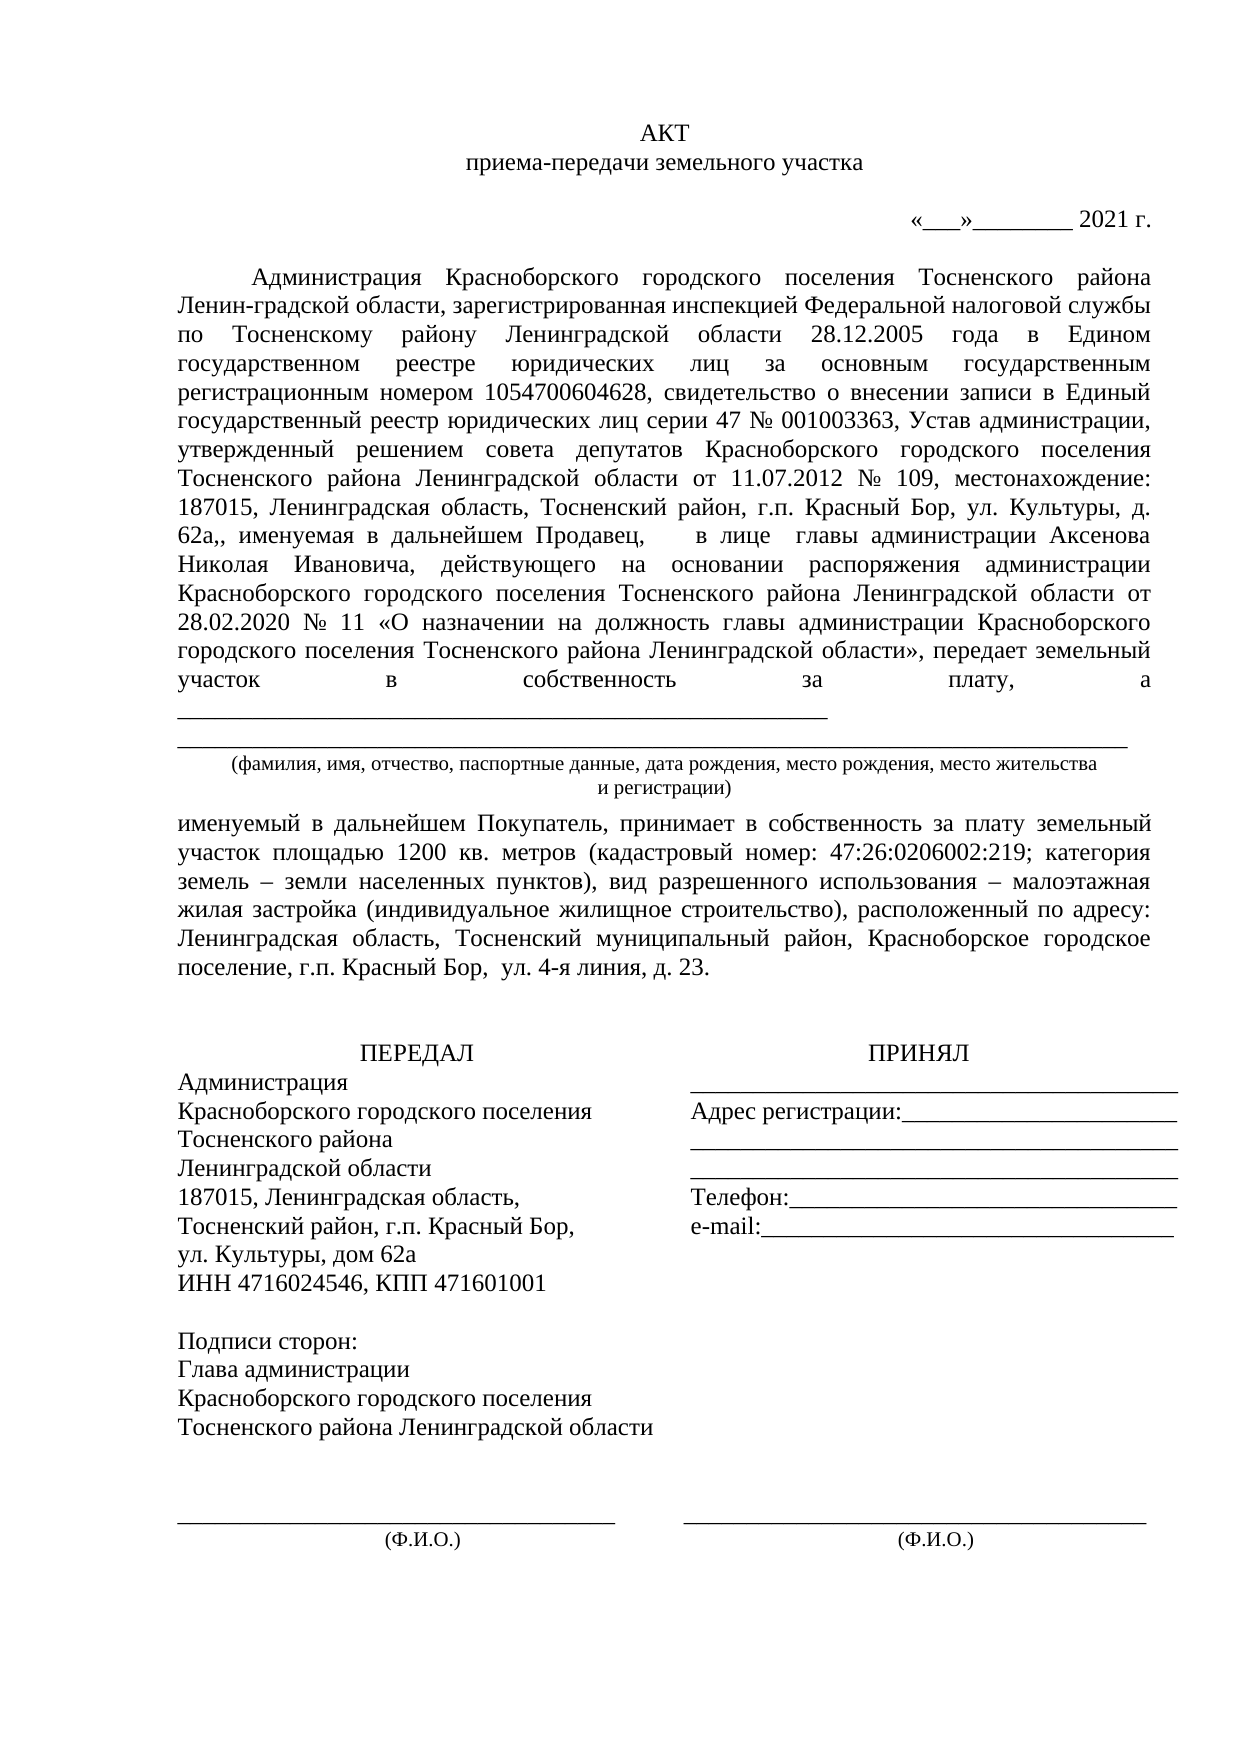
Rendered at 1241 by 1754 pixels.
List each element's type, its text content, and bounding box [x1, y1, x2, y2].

text ПЕРЕДАЛ ПРИНЯЛ [177, 1038, 1152, 1067]
text Красноборского городского поселения [177, 1383, 1152, 1412]
text Подписи сторон: [177, 1326, 1152, 1354]
table_header _______________________________________ Адрес регистрации:______________________ _______________________________________ _______________________________________ Телефон:_______________________________ e-mail:_________________________________ [679, 1067, 1192, 1297]
text именуемый в дальнейшем Покупатель, принимает в собственность за плату земельный участок площадью 1200 кв. метров (кадастровый номер: 47:26:0206002:219; категория земель – земли населенных пунктов), вид разрешенного использования – малоэтажная жилая застройка (индивидуальное жилищное строительство), расположенный по адресу: Ленинградская область, Тосненский муниципальный район, Красноборское городское поселение, г.п. Красный Бор, ул. 4-я линия, д. 23. [177, 808, 1152, 981]
table_header (Ф.И.О.) [679, 1527, 1192, 1551]
text Администрация Красноборского городского поселения Тосненского района Ленин-градской области, зарегистрированная инспекцией Федеральной налоговой службы по Тосненскому району Ленинградской области 28.12.2005 года в Едином государственном реестре юридических лиц за основным государственным регистрационным номером 1054700604628, свидетельство о внесении записи в Единый государственный реестр юридических лиц серии 47 № 001003363, Устав администрации, утвержденный решением совета депутатов Красноборского городского поселения Тосненского района Ленинградской области от 11.07.2012 № 109, местонахождение: 187015, Ленинградская область, Тосненский район, г.п. Красный Бор, ул. Культуры, д. 62а,, именуемая в дальнейшем Продавец, в лице главы администрации Аксенова Николая Ивановича, действующего на основании распоряжения администрации Красноборского городского поселения Тосненского района Ленинградской области от 28.02.2020 № 11 «О назначении на должность главы администрации Красноборского городского поселения Тосненского района Ленинградской области», передает земельный участок в собственность за плату, а ____________________________________________________ [177, 262, 1152, 722]
text и регистрации) [177, 775, 1152, 799]
text (фамилия, имя, отчество, паспортные данные, дата рождения, место рождения, место жительства [177, 751, 1152, 775]
text ___________________________________ _____________________________________ [177, 1498, 1152, 1527]
table_header Администрация Красноборского городского поселения Тосненского района Ленинградской области 187015, Ленинградская область, Тосненский район, г.п. Красный Бор, ул. Культуры, дом 62а ИНН 4716024546, КПП 471601001 [166, 1067, 679, 1297]
text АКТ [177, 118, 1152, 147]
text Тосненского района Ленинградской области [177, 1412, 1152, 1441]
text «___»________ 2021 г. [177, 204, 1152, 233]
text Глава администрации [177, 1354, 1152, 1383]
text ____________________________________________________________________________ [177, 722, 1152, 751]
text приема-передачи земельного участка [177, 147, 1152, 176]
table_header (Ф.И.О.) [166, 1527, 679, 1551]
